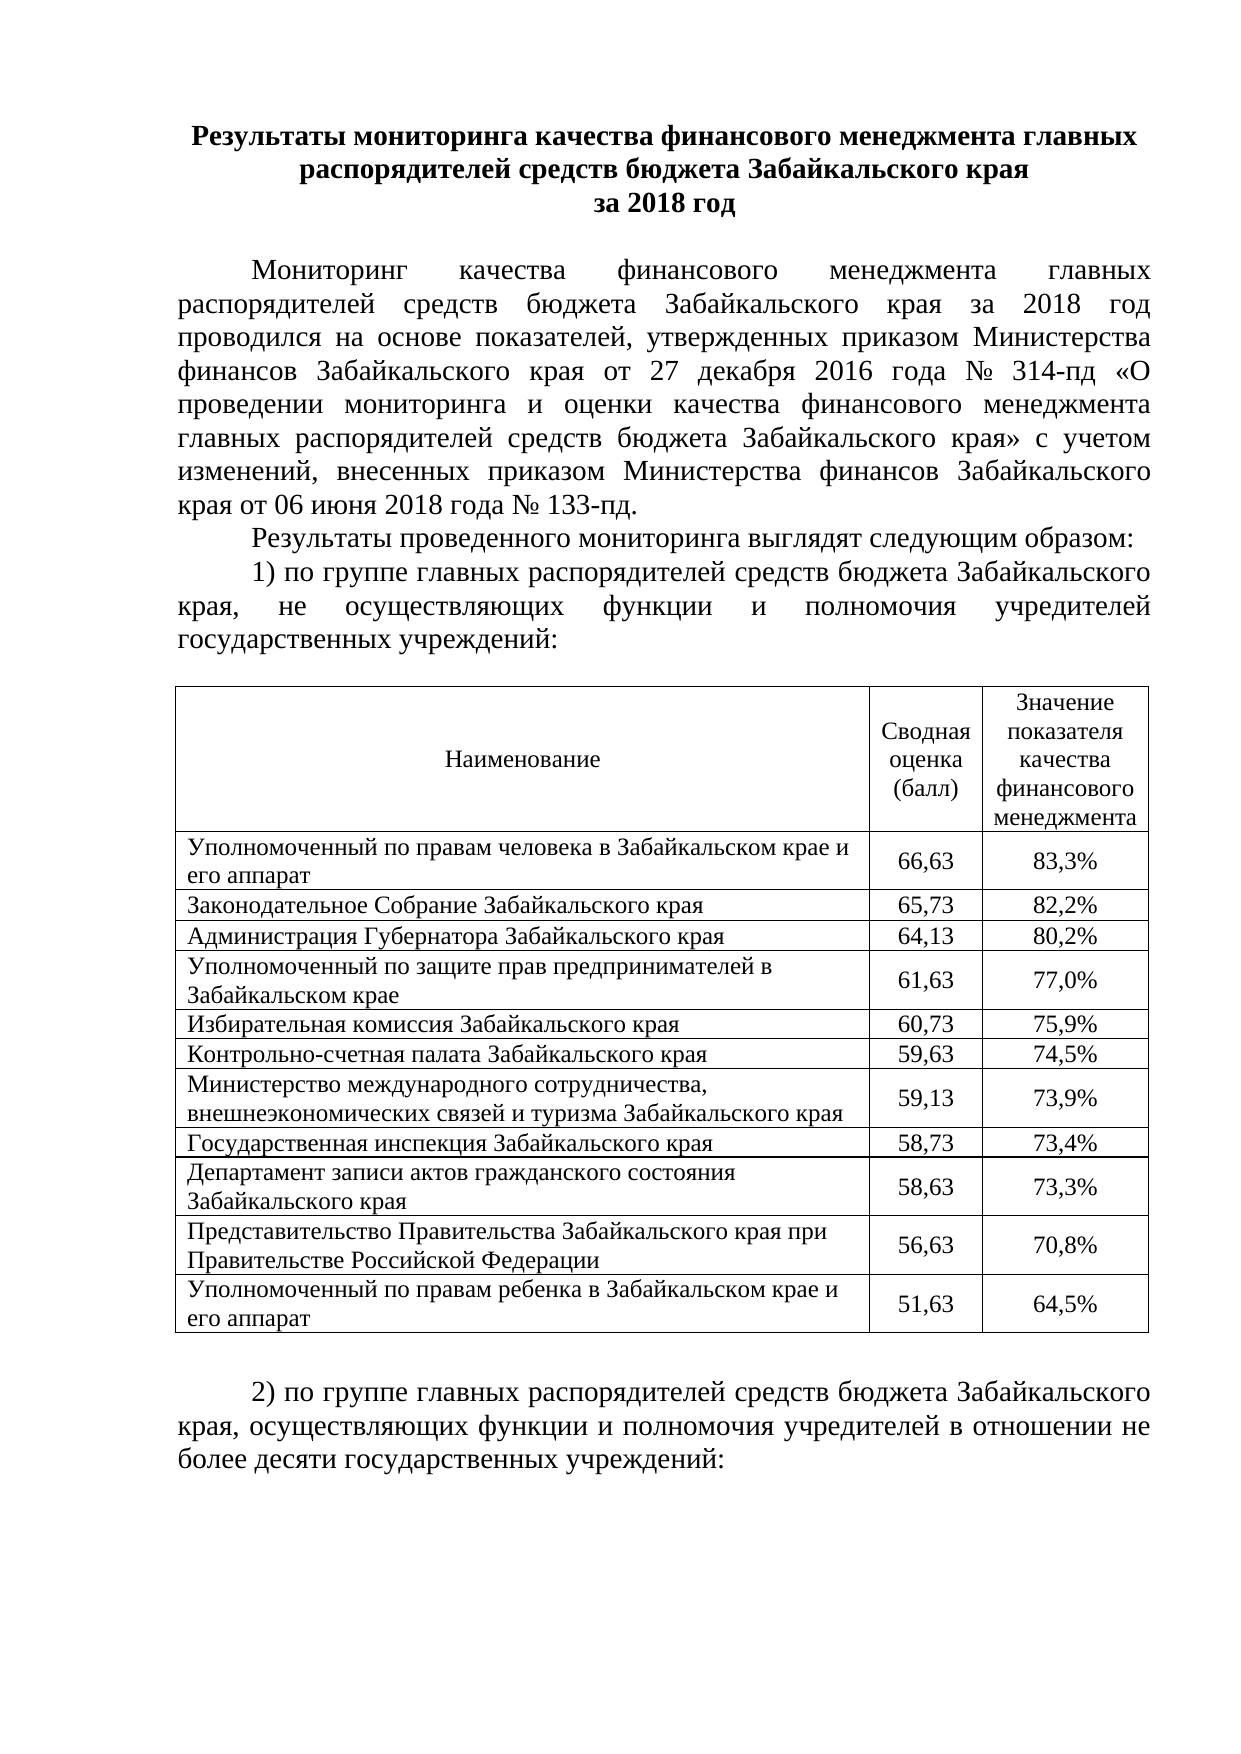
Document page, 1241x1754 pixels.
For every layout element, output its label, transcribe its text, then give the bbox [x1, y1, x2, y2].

table_cell Уполномоченный по правам ребенка в Забайкальском крае и его аппарат [176, 1275, 869, 1332]
table_cell 65,73 [870, 890, 982, 919]
table_cell Уполномоченный по защите прав предпринимателей в Забайкальском крае [176, 951, 869, 1008]
text Мониторинг качества финансового менеджмента главных распорядителей средств бюджета Забайкальского края за 2018 год проводился на основе показателей, утвержденных приказом Министерства финансов Забайкальского края от 27 декабря 2016 года № 314-пд «О проведении мониторинга и оценки качества финансового менеджмента главных распорядителей средств бюджета Забайкальского края» с учетом изменений, внесенных приказом Министерства финансов Забайкальского края от 06 июня 2018 года № 133-пд. [177, 252, 1152, 521]
text Результаты мониторинга качества финансового менеджмента главных распорядителей средств бюджета Забайкальского края [177, 118, 1152, 185]
table_header Сводная оценка (балл) [870, 687, 982, 831]
table_cell 66,63 [870, 832, 982, 889]
table_cell Уполномоченный по правам человека в Забайкальском крае и его аппарат [176, 832, 869, 889]
table_cell 64,5% [983, 1275, 1148, 1332]
text 2) по группе главных распорядителей средств бюджета Забайкальского края, осуществляющих функции и полномочия учредителей в отношении не более десяти государственных учреждений: [177, 1374, 1152, 1475]
table_cell Избирательная комиссия Забайкальского края [176, 1010, 869, 1038]
table_cell 73,9% [983, 1069, 1148, 1127]
table_cell 82,2% [983, 890, 1148, 919]
table_cell 74,5% [983, 1039, 1148, 1068]
table_cell 80,2% [983, 921, 1148, 950]
table_cell Администрация Губернатора Забайкальского края [176, 921, 869, 950]
table_header Значение показателя качества финансового менеджмента [983, 687, 1148, 831]
text Результаты проведенного мониторинга выглядят следующим образом: [177, 521, 1152, 554]
table_cell 70,8% [983, 1216, 1148, 1273]
table_header Наименование [176, 687, 869, 831]
table_cell 61,63 [870, 951, 982, 1008]
text 1) по группе главных распорядителей средств бюджета Забайкальского края, не осуществляющих функции и полномочия учредителей государственных учреждений: [177, 554, 1152, 655]
table_cell 73,4% [983, 1128, 1148, 1156]
table_cell 58,73 [870, 1128, 982, 1156]
table_cell 73,3% [983, 1158, 1148, 1215]
table_cell Департамент записи актов гражданского состояния Забайкальского края [176, 1158, 869, 1215]
table_cell Государственная инспекция Забайкальского края [176, 1128, 869, 1156]
table_cell 64,13 [870, 921, 982, 950]
table_cell Законодательное Собрание Забайкальского края [176, 890, 869, 919]
text за 2018 год [177, 185, 1152, 219]
table_cell 59,13 [870, 1069, 982, 1127]
table_cell 56,63 [870, 1216, 982, 1273]
table_cell 77,0% [983, 951, 1148, 1008]
table_cell 51,63 [870, 1275, 982, 1332]
table_cell Представительство Правительства Забайкальского края при Правительстве Российской Федерации [176, 1216, 869, 1273]
table_cell Министерство международного сотрудничества, внешнеэкономических связей и туризма Забайкальского края [176, 1069, 869, 1127]
table_cell 58,63 [870, 1158, 982, 1215]
table_cell 59,63 [870, 1039, 982, 1068]
table_cell 60,73 [870, 1010, 982, 1038]
table_cell Контрольно-счетная палата Забайкальского края [176, 1039, 869, 1068]
table_cell 83,3% [983, 832, 1148, 889]
table_cell 75,9% [983, 1010, 1148, 1038]
